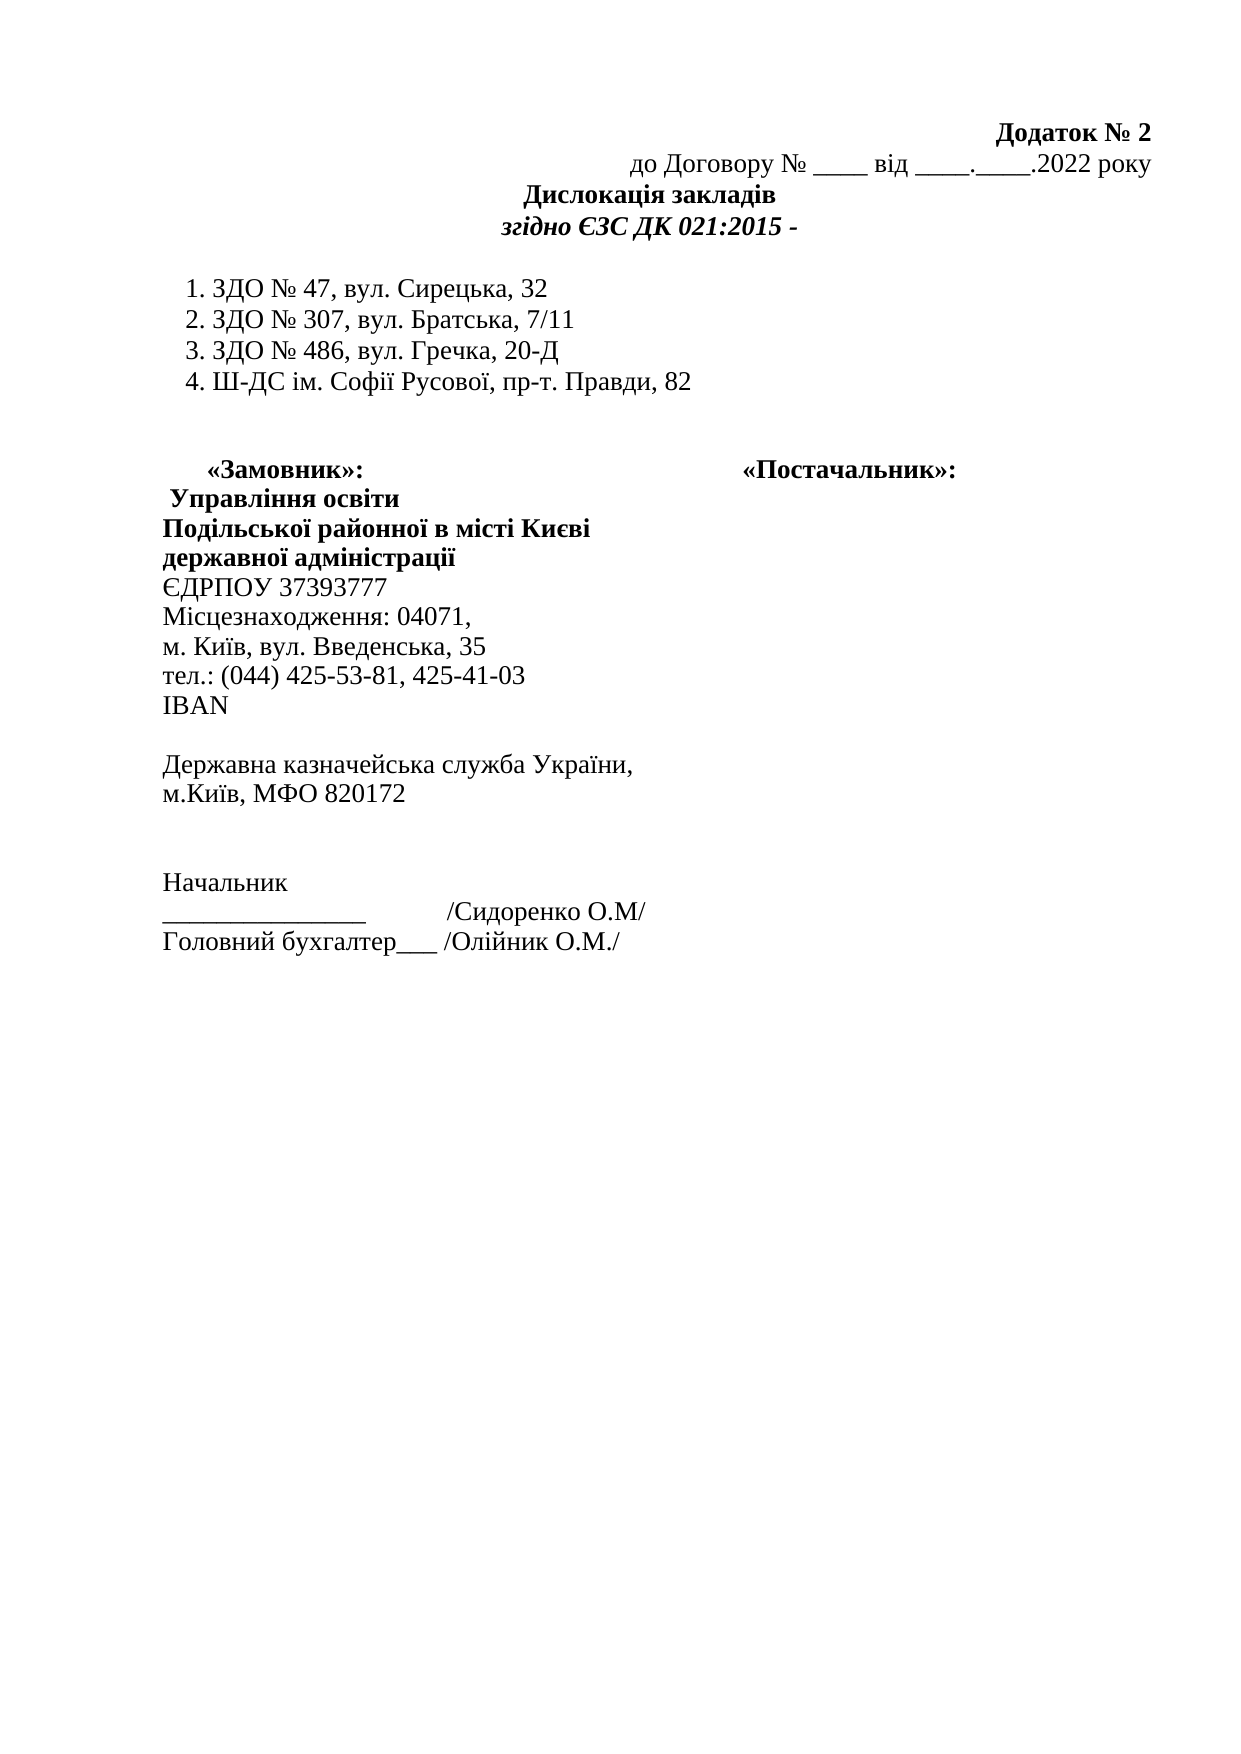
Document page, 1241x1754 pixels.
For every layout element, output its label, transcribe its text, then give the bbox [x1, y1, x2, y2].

text ЄДРПОУ 37393777 [162, 573, 1152, 602]
text державної адміністрації [162, 543, 1152, 573]
text Начальник [162, 867, 1152, 897]
text згідно ЄЗС ДК 021:2015 - [148, 210, 1152, 241]
text _______________ /Сидоренко О.М/ [162, 897, 1152, 926]
text IBAN [162, 691, 1152, 720]
text тел.: (044) 425-53-81, 425-41-03 [162, 661, 1152, 691]
text 1. ЗДО № 47, вул. Сирецька, 32 [185, 272, 1152, 303]
text 2. ЗДО № 307, вул. Братська, 7/11 [185, 303, 1152, 334]
text «Замовник»: «Постачальник»: [207, 456, 1152, 484]
text Місцезнаходження: 04071, [162, 602, 1152, 632]
text 3. ЗДО № 486, вул. Гречка, 20-Д [185, 334, 1152, 366]
text Управління освіти [162, 484, 1152, 514]
text Дислокація закладів [148, 179, 1152, 210]
text м.Київ, МФО 820172 [162, 779, 1152, 808]
text Державна казначейська служба України, [162, 749, 1152, 779]
text Додаток № 2 [162, 118, 1152, 147]
text Головний бухгалтер___ /Олійник О.М./ [162, 926, 1152, 956]
text Подільської районної в місті Києві [162, 514, 1152, 543]
text до Договору № ____ від ____.____.2022 року [148, 147, 1152, 179]
text м. Київ, вул. Введенська, 35 [162, 632, 1152, 661]
text 4. Ш-ДС ім. Софії Русової, пр-т. Правди, 82 [185, 366, 1152, 397]
